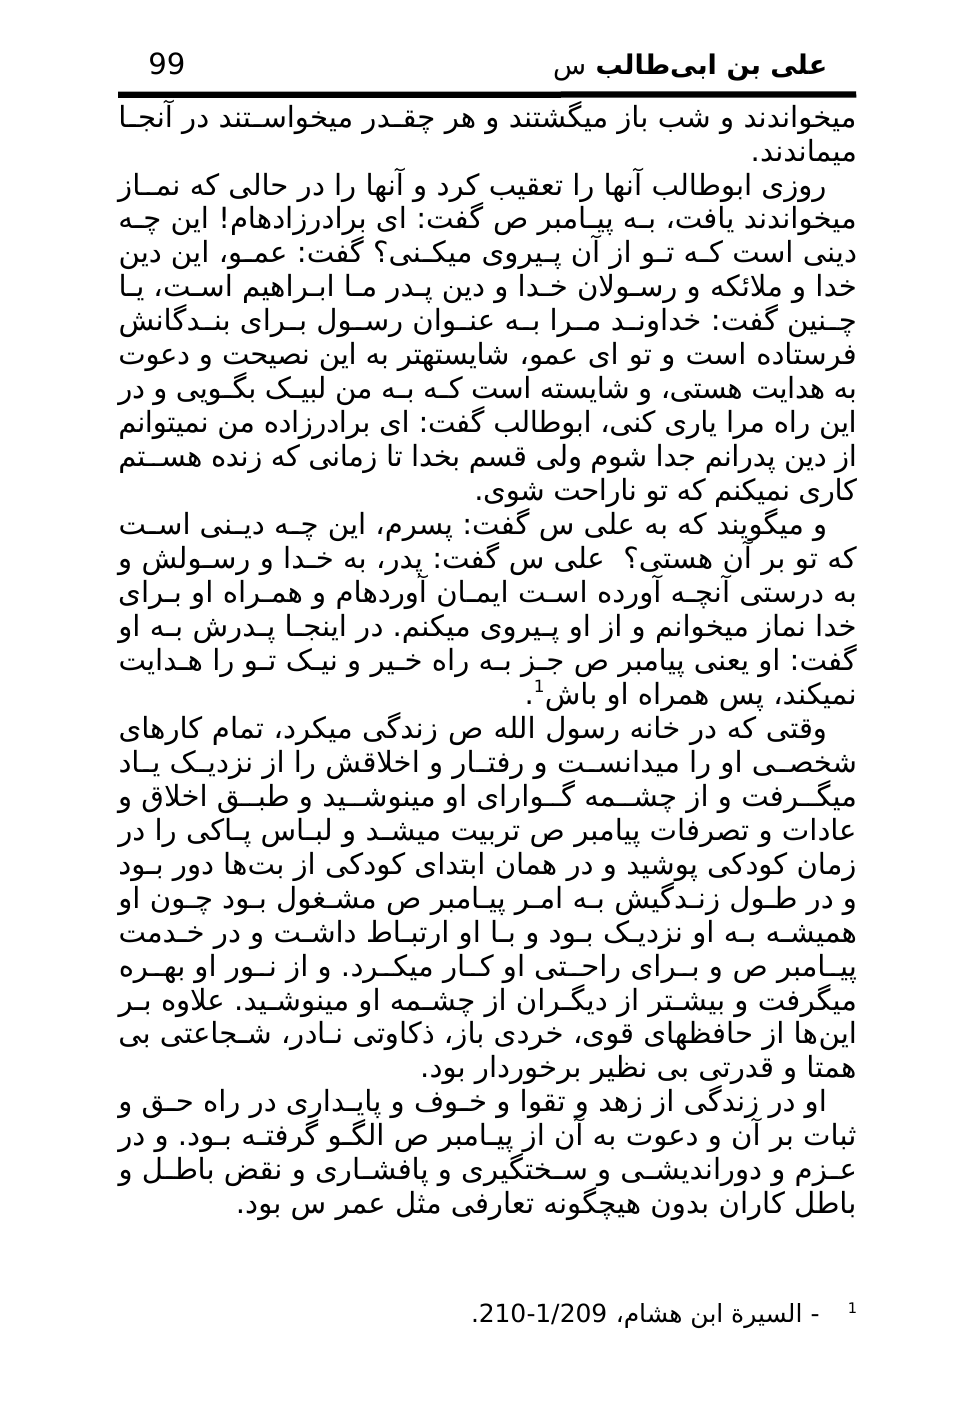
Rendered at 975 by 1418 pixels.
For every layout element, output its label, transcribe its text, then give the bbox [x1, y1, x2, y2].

text او در زندگی از زهد و تقوا و خوف و پایداری در راه حق و ثبات بر آن و دعوت به آن از پیامبر ص الگو گرفته بود. و در عزم و دوراندیشی و سختگیری و پافشاری و نقض باطل و باطل کاران بدون هیچگونه تعارفی مثل عمر س بود. [118, 1085, 857, 1221]
text وقتی که در خانه رسول الله ص زندگی می‏کرد، تمام کارهای شخصی او را می‏دانست و رفتار و اخلاقش را از نزدیک یاد می‏گرفت و از چشمه گوارای او می‏نوشید و طبق اخلاق و عادات و تصرفات پیامبر ص تربیت می‏شد و لباس پاکی را در زمان کودکی پوشید و در همان ابتدای کودکی از بت‌ها دور بود و در طول زندگیش به امر پیامبر ص مشغول بود چون او همیشه به او نزدیک بود و با او ارتباط داشت و در خدمت پیامبر ص و برای راحتی او کار می‏کرد. و از نور او بهره می‏گرفت و بیشتر از دیگران از چشمه او می‏نوشید. علاوه بر این‌ها از حافظه‏ای قوی، خردی باز، ذکاوتی نادر، شجاعتی بی همتا و قدرتی بی نظیر برخوردار بود. [118, 711, 857, 1085]
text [118, 100, 857, 168]
text و می‏گویند که به علی س گفت: پسرم، این چه دینی است که تو بر آن هستی؟ علی س گفت: پدر، به خدا و رسولش و به درستی آنچه آورده است ایمان آورده‏ام و همراه او برای خدا نماز می‏خوانم و از او پیروی می‏کنم. در اینجا پدرش به او گفت: او یعنی پیامبر ص جز به راه خیر و نیک تو را هدایت نمی‏کند، پس همراه او باش. [118, 507, 857, 711]
text روزی ابوطالب آنها را تعقیب کرد و آنها را در حالی که نماز می‏خواندند یافت، به پیامبر ص گفت: ای برادرزاده‏ام! این چه دینی است که تو از آن پیروی می‏کنی؟ گفت: عمو، این دین خدا و ملائکه و رسولان خدا و دین پدر ما ابراهیم است، یا چنین گفت: خداوند مرا به عنوان رسول برای بندگانش فرستاده است و تو ای عمو، شایسته‏تر به این نصیحت و دعوت به هدایت هستی، و شایسته است که به من لبیک بگویی و در این راه مرا یاری کنی، ابوطالب گفت: ای برادرزاده من نمی‏توانم از دین پدرانم جدا شوم ولی قسم بخدا تا زمانی که زنده هستم کاری نمی‏کنم که تو ناراحت شوی. [118, 168, 857, 507]
